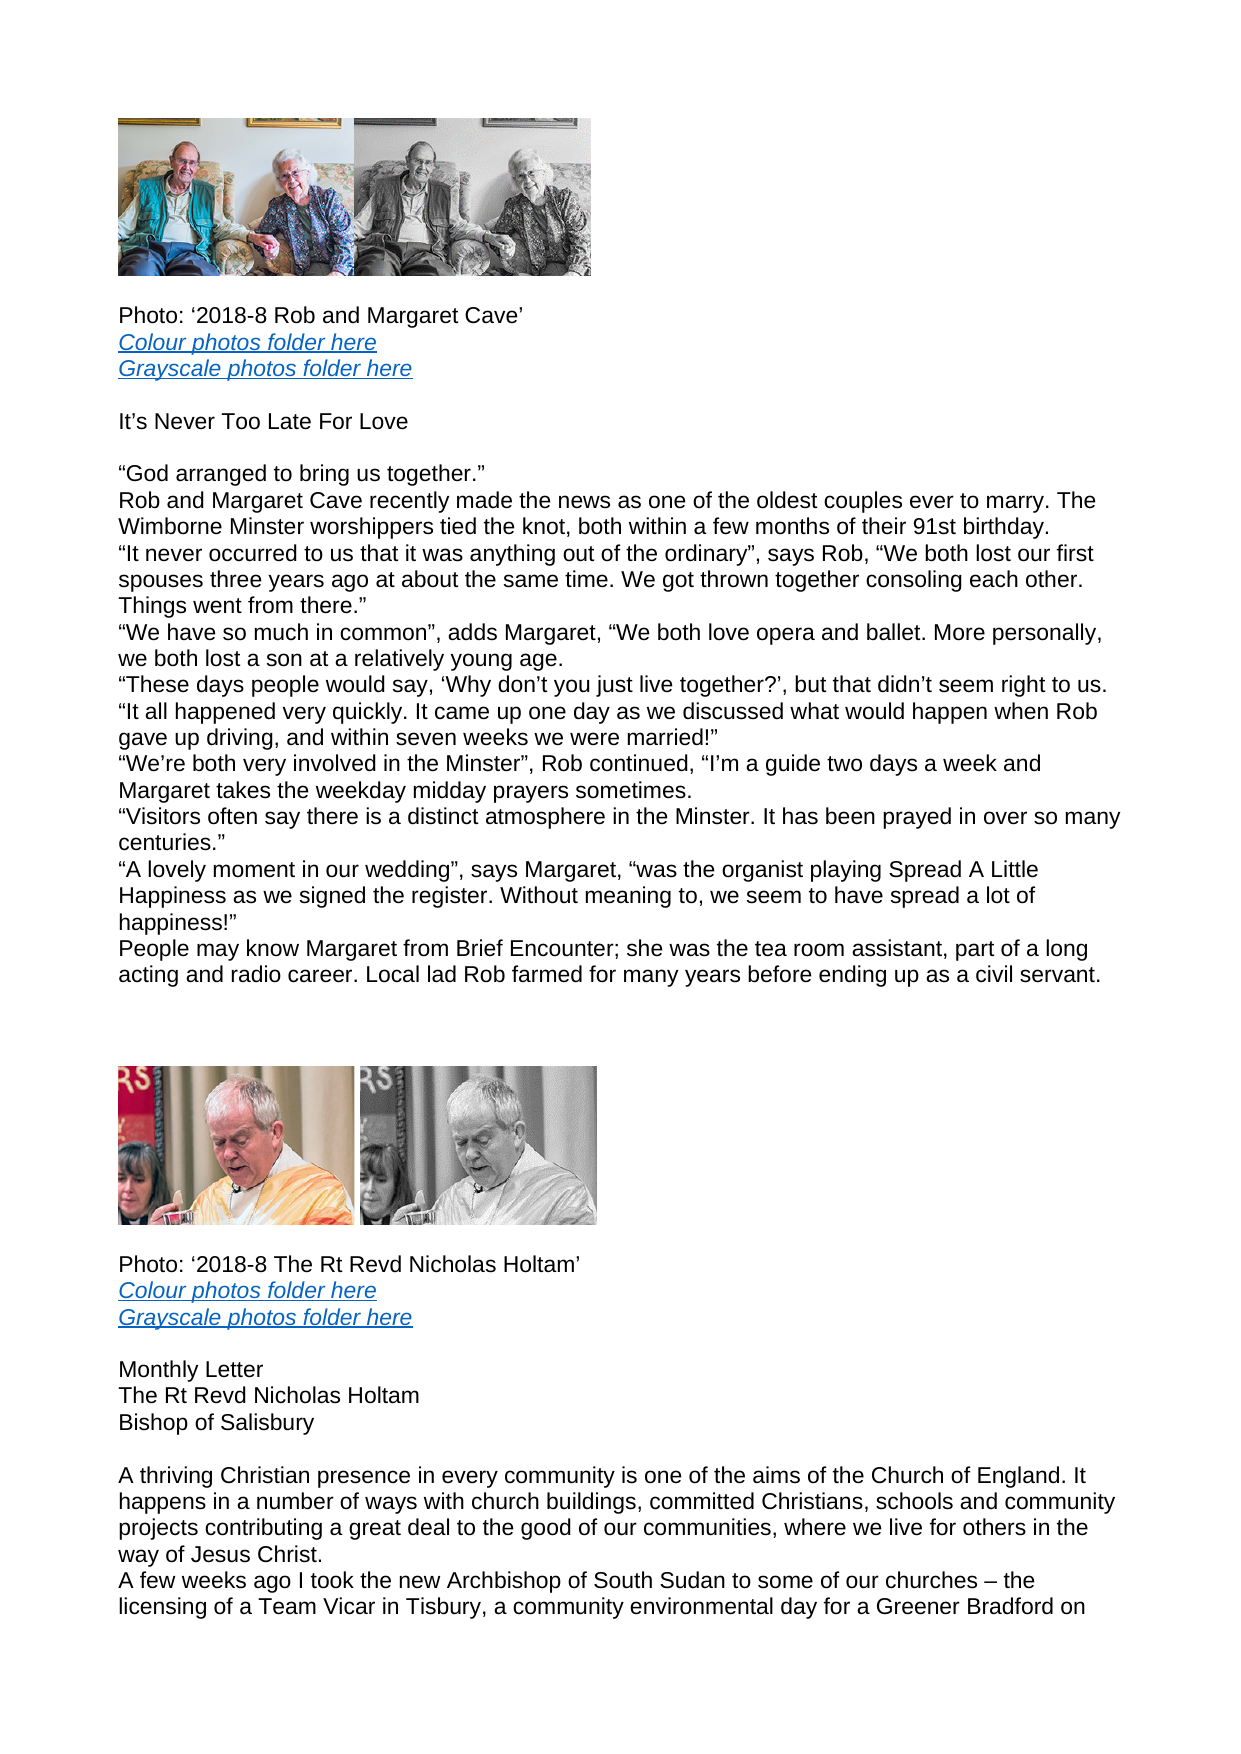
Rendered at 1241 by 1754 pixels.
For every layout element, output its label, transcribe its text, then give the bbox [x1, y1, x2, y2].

text “It all happened very quickly. It came up one day as we discussed what would happen when Rob gave up driving, and within seven weeks we were married!” [118, 698, 1122, 750]
text Grayscale photos folder here [118, 355, 1122, 381]
picture [118, 1066, 355, 1225]
picture [360, 1066, 597, 1225]
text Photo: ‘2018-8 Rob and Margaret Cave’ [118, 302, 1122, 329]
text It’s Never Too Late For Love [118, 408, 1122, 434]
text “We have so much in common”, adds Margaret, “We both love opera and ballet. More personally, we both lost a son at a relatively young age. [118, 618, 1122, 671]
text Colour photos folder here [118, 1277, 1122, 1303]
text “We’re both very involved in the Minster”, Rob continued, “I’m a guide two days a week and Margaret takes the weekday midday prayers sometimes. [118, 750, 1122, 803]
text “A lovely moment in our wedding”, says Margaret, “was the organist playing Spread A Little Happiness as we signed the register. Without meaning to, we seem to have spread a lot of happiness!” [118, 856, 1122, 935]
text Colour photos folder here [118, 329, 1122, 355]
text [118, 1567, 1122, 1620]
text “These days people would say, ‘Why don’t you just live together?’, but that didn’t seem right to us. [118, 671, 1122, 698]
text “God arranged to bring us together.” [118, 460, 1122, 487]
text Rob and Margaret Cave recently made the news as one of the oldest couples ever to marry. The Wimborne Minster worshippers tied the knot, both within a few months of their 91st birthday. [118, 487, 1122, 539]
text Grayscale photos folder here [118, 1303, 1122, 1330]
picture [118, 118, 591, 276]
text “It never occurred to us that it was anything out of the ordinary”, says Rob, “We both lost our first spouses three years ago at about the same time. We got thrown together consoling each other. Things went from there.” [118, 539, 1122, 618]
text People may know Margaret from Brief Encounter; she was the tea room assistant, part of a long acting and radio career. Local lad Rob farmed for many years before ending up as a civil servant. [118, 935, 1122, 1014]
text The Rt Revd Nicholas Holtam [118, 1382, 1122, 1409]
text Bishop of Salisbury [118, 1409, 1122, 1435]
text “Visitors often say there is a distinct atmosphere in the Minster. It has been prayed in over so many centuries.” [118, 803, 1122, 856]
text A thriving Christian presence in every community is one of the aims of the Church of England. It happens in a number of ways with church buildings, committed Christians, schools and community projects contributing a great deal to the good of our communities, where we live for others in the way of Jesus Christ. [118, 1462, 1122, 1567]
text Monthly Letter [118, 1356, 1122, 1382]
text Photo: ‘2018-8 The Rt Revd Nicholas Holtam’ [118, 1251, 1122, 1277]
